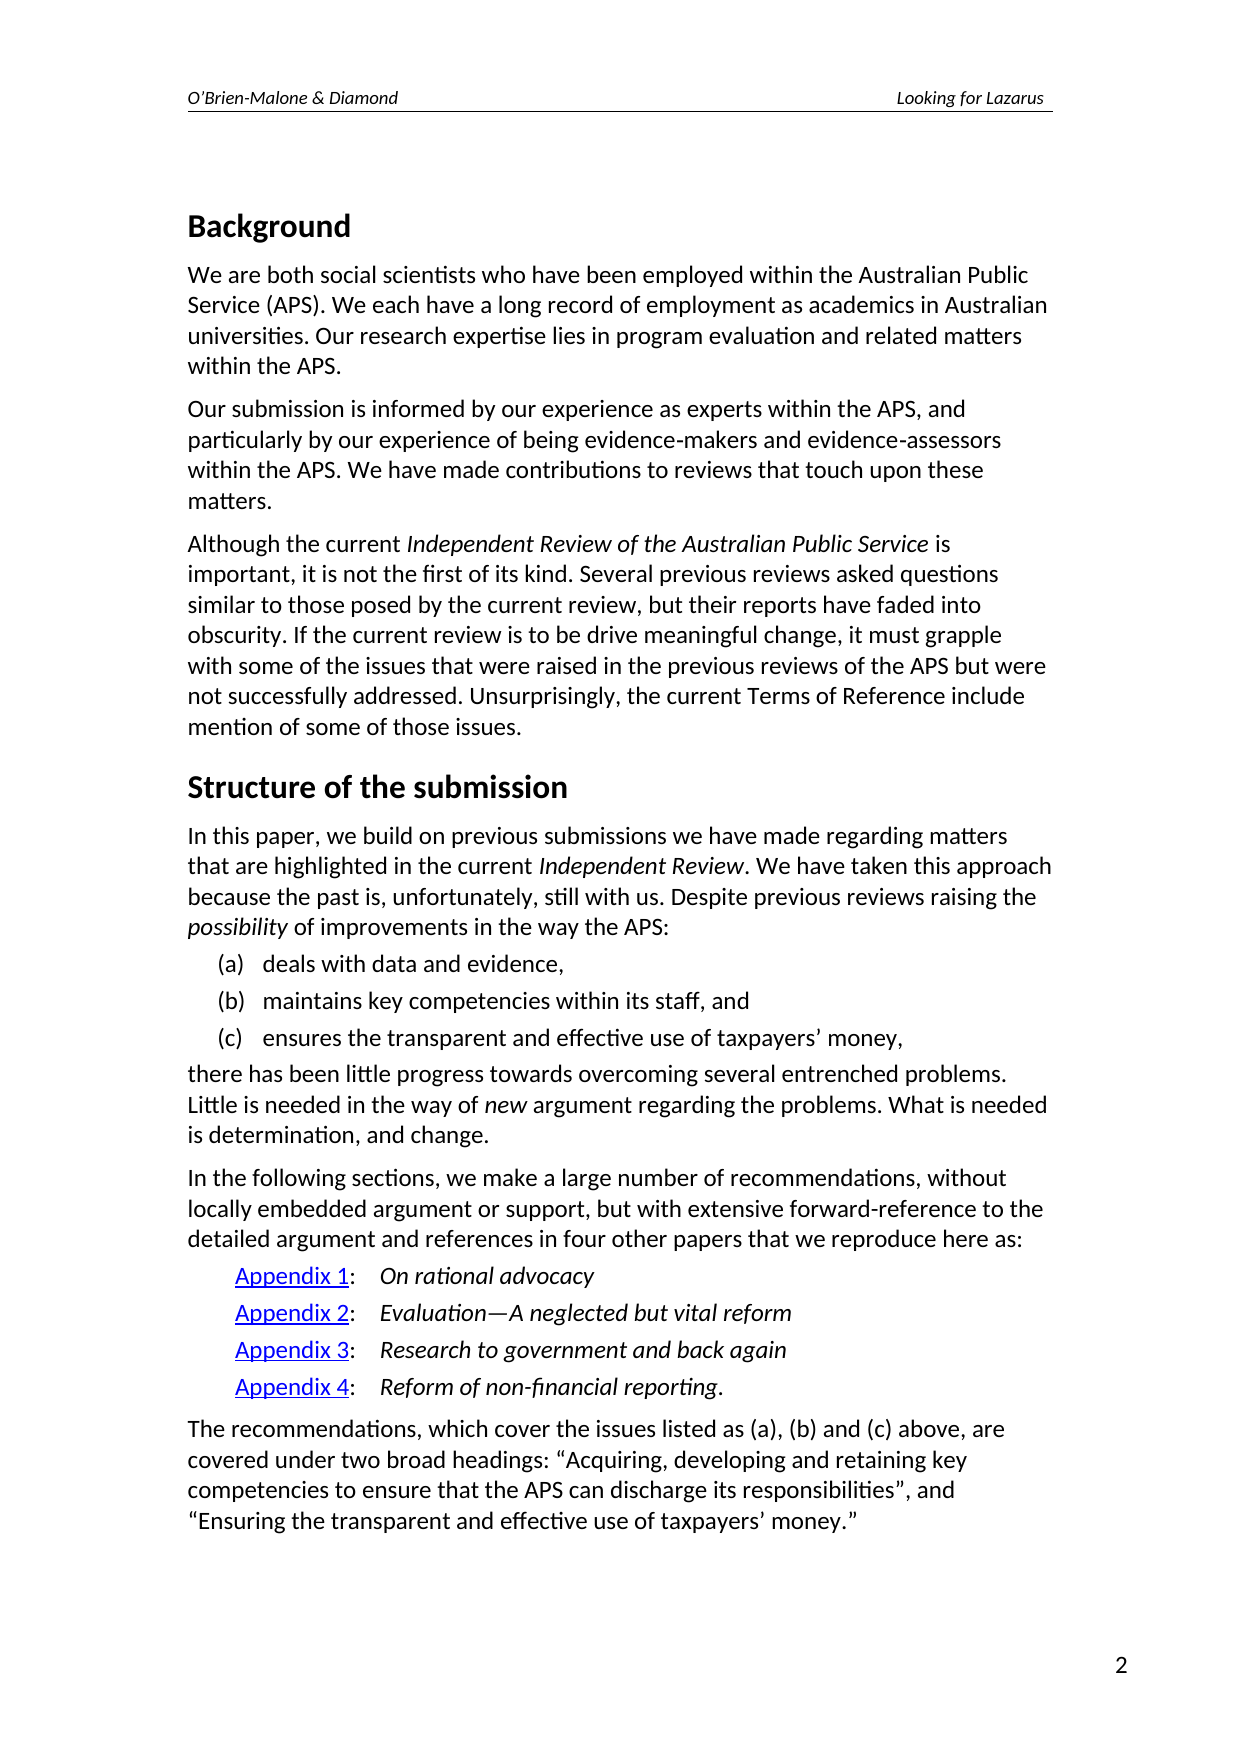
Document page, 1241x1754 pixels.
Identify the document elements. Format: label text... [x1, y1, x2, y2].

text (a) deals with data and evidence, [217, 948, 1053, 979]
text (b) maintains key competencies within its staff, and [217, 985, 1053, 1015]
subtitle Structure of the submission [187, 767, 1053, 807]
text there has been little progress towards overcoming several entrenched problems. Little is needed in the way of new argument regarding the problems. What is needed is determination, and change. [187, 1058, 1053, 1150]
text (c) ensures the transparent and effective use of taxpayers’ money, [217, 1022, 1053, 1052]
text The recommendations, which cover the issues listed as (a), (b) and (c) above, are covered under two broad headings: “Acquiring, developing and retaining key competencies to ensure that the APS can discharge its responsibilities”, and “Ensuring the transparent and effective use of taxpayers’ money.” [187, 1414, 1053, 1536]
text Our submission is informed by our experience as experts within the APS, and particularly by our experience of being evidence‐makers and evidence‐assessors within the APS. We have made contributions to reviews that touch upon these matters. [187, 393, 1053, 515]
text Appendix 3: Research to government and back again [235, 1334, 1053, 1364]
text Appendix 1: On rational advocacy [235, 1260, 1053, 1291]
text We are both social scientists who have been employed within the Australian Public Service (APS). We each have a long record of employment as academics in Australian universities. Our research expertise lies in program evaluation and related matters within the APS. [187, 259, 1053, 381]
subtitle Background [187, 206, 1053, 246]
text In this paper, we build on previous submissions we have made regarding matters that are highlighted in the current Independent Review. We have taken this approach because the past is, unfortunately, still with us. Despite previous reviews raising the possibility of improvements in the way the APS: [187, 820, 1053, 942]
text In the following sections, we make a large number of recommendations, without locally embedded argument or support, but with extensive forward-reference to the detailed argument and references in four other papers that we reproduce here as: [187, 1162, 1053, 1254]
text Appendix 4: Reform of non-financial reporting. [235, 1371, 1053, 1401]
text Although the current Independent Review of the Australian Public Service is important, it is not the first of its kind. Several previous reviews asked questions similar to those posed by the current review, but their reports have faded into obscurity. If the current review is to be drive meaningful change, it must grapple with some of the issues that were raised in the previous reviews of the APS but were not successfully addressed. Unsurprisingly, the current Terms of Reference include mention of some of those issues. [187, 528, 1053, 742]
text Appendix 2: Evaluation—A neglected but vital reform [235, 1297, 1053, 1328]
